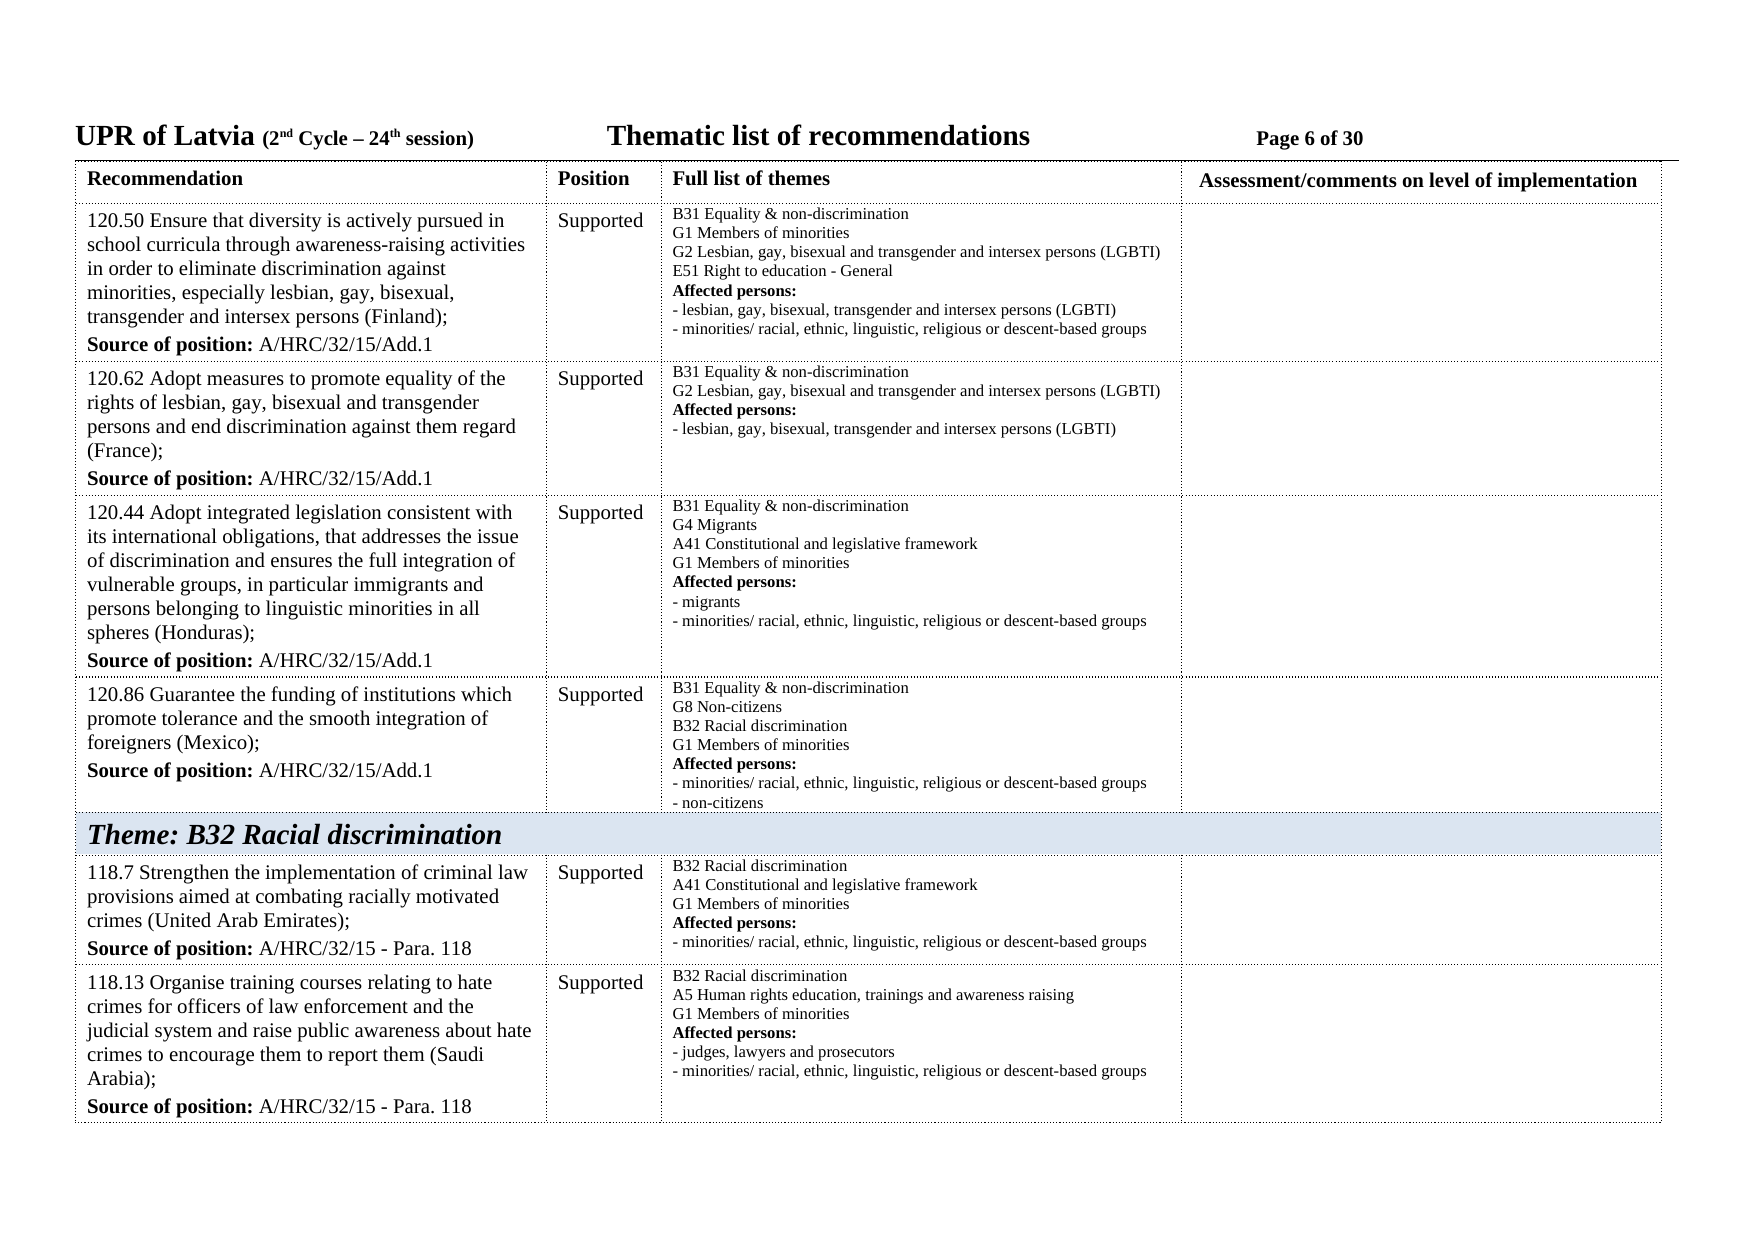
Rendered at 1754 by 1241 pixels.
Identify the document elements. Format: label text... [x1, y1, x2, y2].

table_cell [1182, 676, 1661, 812]
table_cell [1182, 964, 1661, 1122]
table_header Full list of themes [661, 161, 1182, 203]
table_cell B32 Racial discrimination A41 Constitutional and legislative framework G1 Members of minorities Affected persons: - minorities/ racial, ethnic, linguistic, religious or descent-based groups [661, 855, 1182, 964]
table_cell [1182, 361, 1661, 494]
table_cell Supported [546, 855, 661, 964]
table_cell 118.13 Organise training courses relating to hate crimes for officers of law enforcement and the judicial system and raise public awareness about hate crimes to encourage them to report them (Saudi Arabia); Source of position: A/HRC/32/15 - Para. 118 [76, 964, 546, 1122]
table_header Assessment/comments on level of implementation [1182, 161, 1661, 203]
table_cell Supported [546, 676, 661, 812]
table_cell B31 Equality & non-discrimination G2 Lesbian, gay, bisexual and transgender and intersex persons (LGBTI) Affected persons: - lesbian, gay, bisexual, transgender and intersex persons (LGBTI) [661, 361, 1182, 494]
table_cell 118.7 Strengthen the implementation of criminal law provisions aimed at combating racially motivated crimes (United Arab Emirates); Source of position: A/HRC/32/15 - Para. 118 [76, 855, 546, 964]
table_cell Supported [546, 495, 661, 676]
table_cell [1182, 203, 1661, 361]
table_header Recommendation [76, 161, 546, 203]
table_cell B32 Racial discrimination A5 Human rights education, trainings and awareness raising G1 Members of minorities Affected persons: - judges, lawyers and prosecutors - minorities/ racial, ethnic, linguistic, religious or descent-based groups [661, 964, 1182, 1122]
table_cell [1182, 855, 1661, 964]
table_cell B31 Equality & non-discrimination G8 Non-citizens B32 Racial discrimination G1 Members of minorities Affected persons: - minorities/ racial, ethnic, linguistic, religious or descent-based groups - non-citizens [661, 676, 1182, 812]
table_header Position [546, 161, 661, 203]
table_cell Supported [546, 203, 661, 361]
table_cell 120.62 Adopt measures to promote equality of the rights of lesbian, gay, bisexual and transgender persons and end discrimination against them regard (France); Source of position: A/HRC/32/15/Add.1 [76, 361, 546, 494]
table_cell Theme: B32 Racial discrimination [76, 812, 1661, 854]
table_cell [1182, 495, 1661, 676]
table_cell B31 Equality & non-discrimination G1 Members of minorities G2 Lesbian, gay, bisexual and transgender and intersex persons (LGBTI) E51 Right to education - General Affected persons: - lesbian, gay, bisexual, transgender and intersex persons (LGBTI) - minorities/ racial, ethnic, linguistic, religious or descent-based groups [661, 203, 1182, 361]
table_cell B31 Equality & non-discrimination G4 Migrants A41 Constitutional and legislative framework G1 Members of minorities Affected persons: - migrants - minorities/ racial, ethnic, linguistic, religious or descent-based groups [661, 495, 1182, 676]
table_cell Supported [546, 964, 661, 1122]
table_cell 120.44 Adopt integrated legislation consistent with its international obligations, that addresses the issue of discrimination and ensures the full integration of vulnerable groups, in particular immigrants and persons belonging to linguistic minorities in all spheres (Honduras); Source of position: A/HRC/32/15/Add.1 [76, 495, 546, 676]
table_cell 120.50 Ensure that diversity is actively pursued in school curricula through awareness-raising activities in order to eliminate discrimination against minorities, especially lesbian, gay, bisexual, transgender and intersex persons (Finland); Source of position: A/HRC/32/15/Add.1 [76, 203, 546, 361]
table_cell Supported [546, 361, 661, 494]
table_cell 120.86 Guarantee the funding of institutions which promote tolerance and the smooth integration of foreigners (Mexico); Source of position: A/HRC/32/15/Add.1 [76, 676, 546, 812]
